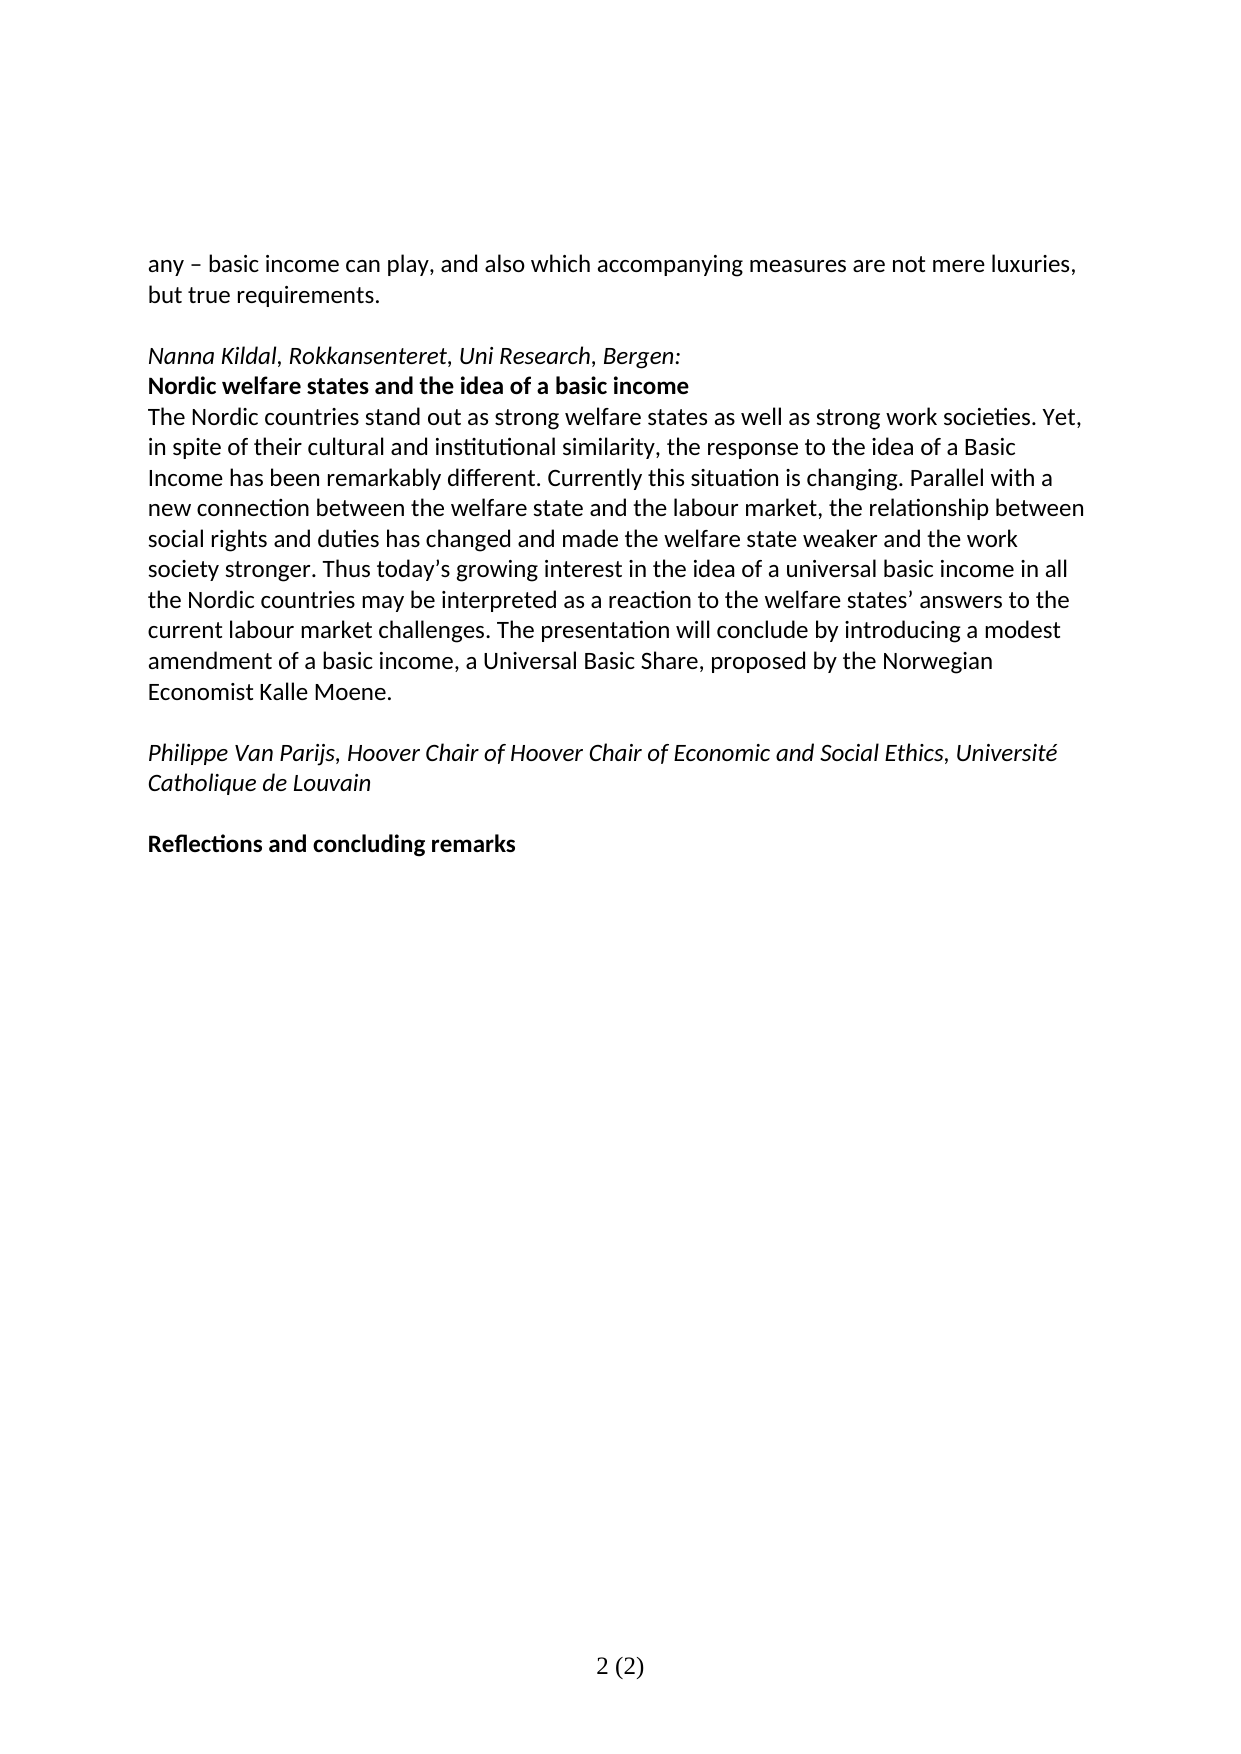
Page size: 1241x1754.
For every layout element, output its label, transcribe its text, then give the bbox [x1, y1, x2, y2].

text Nanna Kildal, Rokkansenteret, Uni Research, Bergen: [148, 340, 1092, 371]
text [148, 248, 1092, 309]
text Philippe Van Parijs, Hoover Chair of Hoover Chair of Economic and Social Ethics, Université Catholique de Louvain [148, 737, 1092, 798]
text The Nordic countries stand out as strong welfare states as well as strong work societies. Yet, in spite of their cultural and institutional similarity, the response to the idea of a Basic Income has been remarkably different. Currently this situation is changing. Parallel with a new connection between the welfare state and the labour market, the relationship between social rights and duties has changed and made the welfare state weaker and the work society stronger. Thus today’s growing interest in the idea of a universal basic income in all the Nordic countries may be interpreted as a reaction to the welfare states’ answers to the current labour market challenges. The presentation will conclude by introducing a modest amendment of a basic income, a Universal Basic Share, proposed by the Norwegian Economist Kalle Moene. [148, 401, 1092, 706]
text Reflections and concluding remarks [148, 828, 1092, 859]
text Nordic welfare states and the idea of a basic income [148, 371, 1092, 401]
